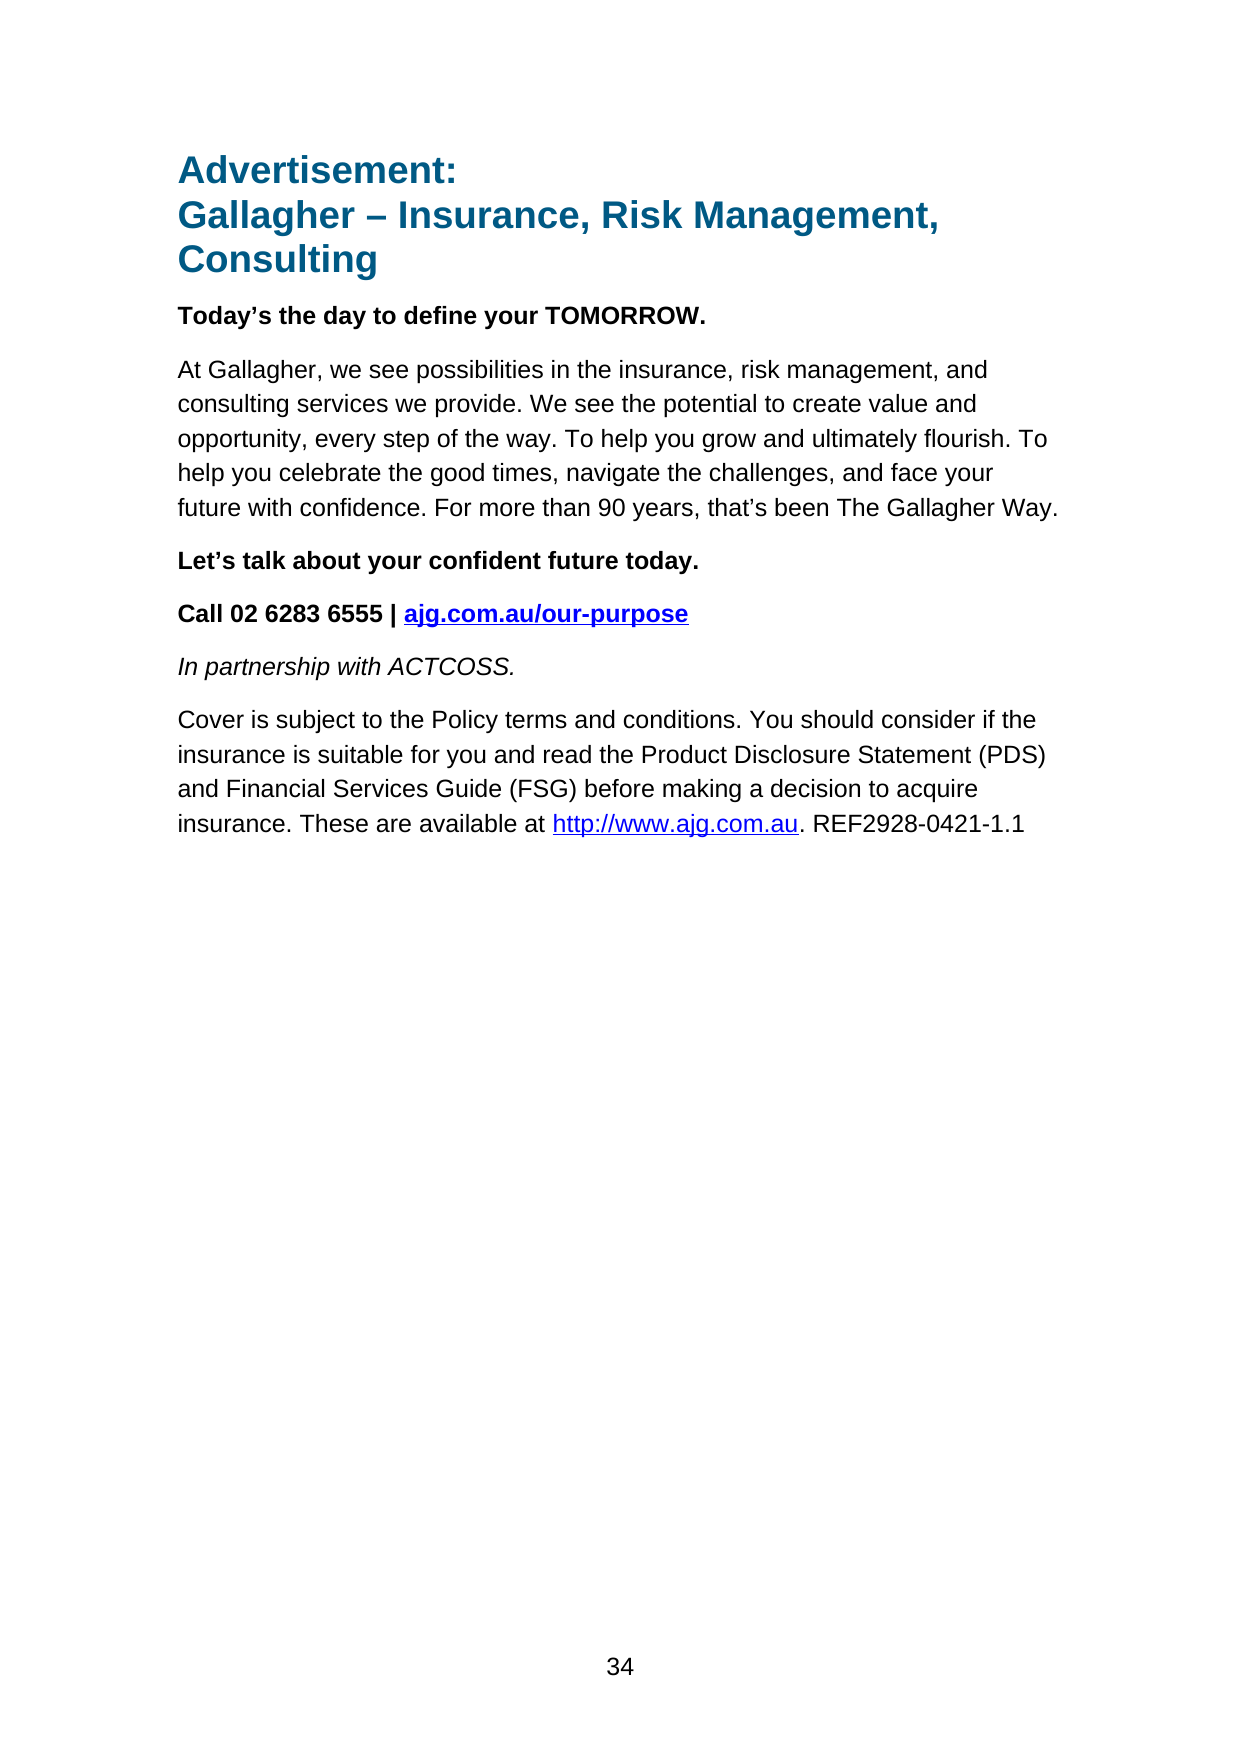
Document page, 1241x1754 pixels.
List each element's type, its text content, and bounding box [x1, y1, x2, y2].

text Call 02 6283 6555 | ajg.com.au/our-purpose [177, 599, 1063, 628]
text At Gallagher, we see possibilities in the insurance, risk management, and consulting services we provide. We see the potential to create value and opportunity, every step of the way. To help you grow and ultimately flourish. To help you celebrate the good times, navigate the challenges, and face your future with confidence. For more than 90 years, that’s been The Gallagher Way. [177, 354, 1063, 521]
subtitle Advertisement: Gallagher – Insurance, Risk Management, Consulting [177, 148, 1063, 281]
text Let’s talk about your confident future today. [177, 546, 1063, 574]
text Today’s the day to define your TOMORROW. [177, 301, 1063, 330]
text Cover is subject to the Policy terms and conditions. You should consider if the insurance is suitable for you and read the Product Disclosure Statement (PDS) and Financial Services Guide (FSG) before making a decision to acquire insurance. These are available at http://www.ajg.com.au. REF2928-0421-1.1 [177, 705, 1063, 838]
text In partnership with ACTCOSS. [177, 652, 1063, 681]
